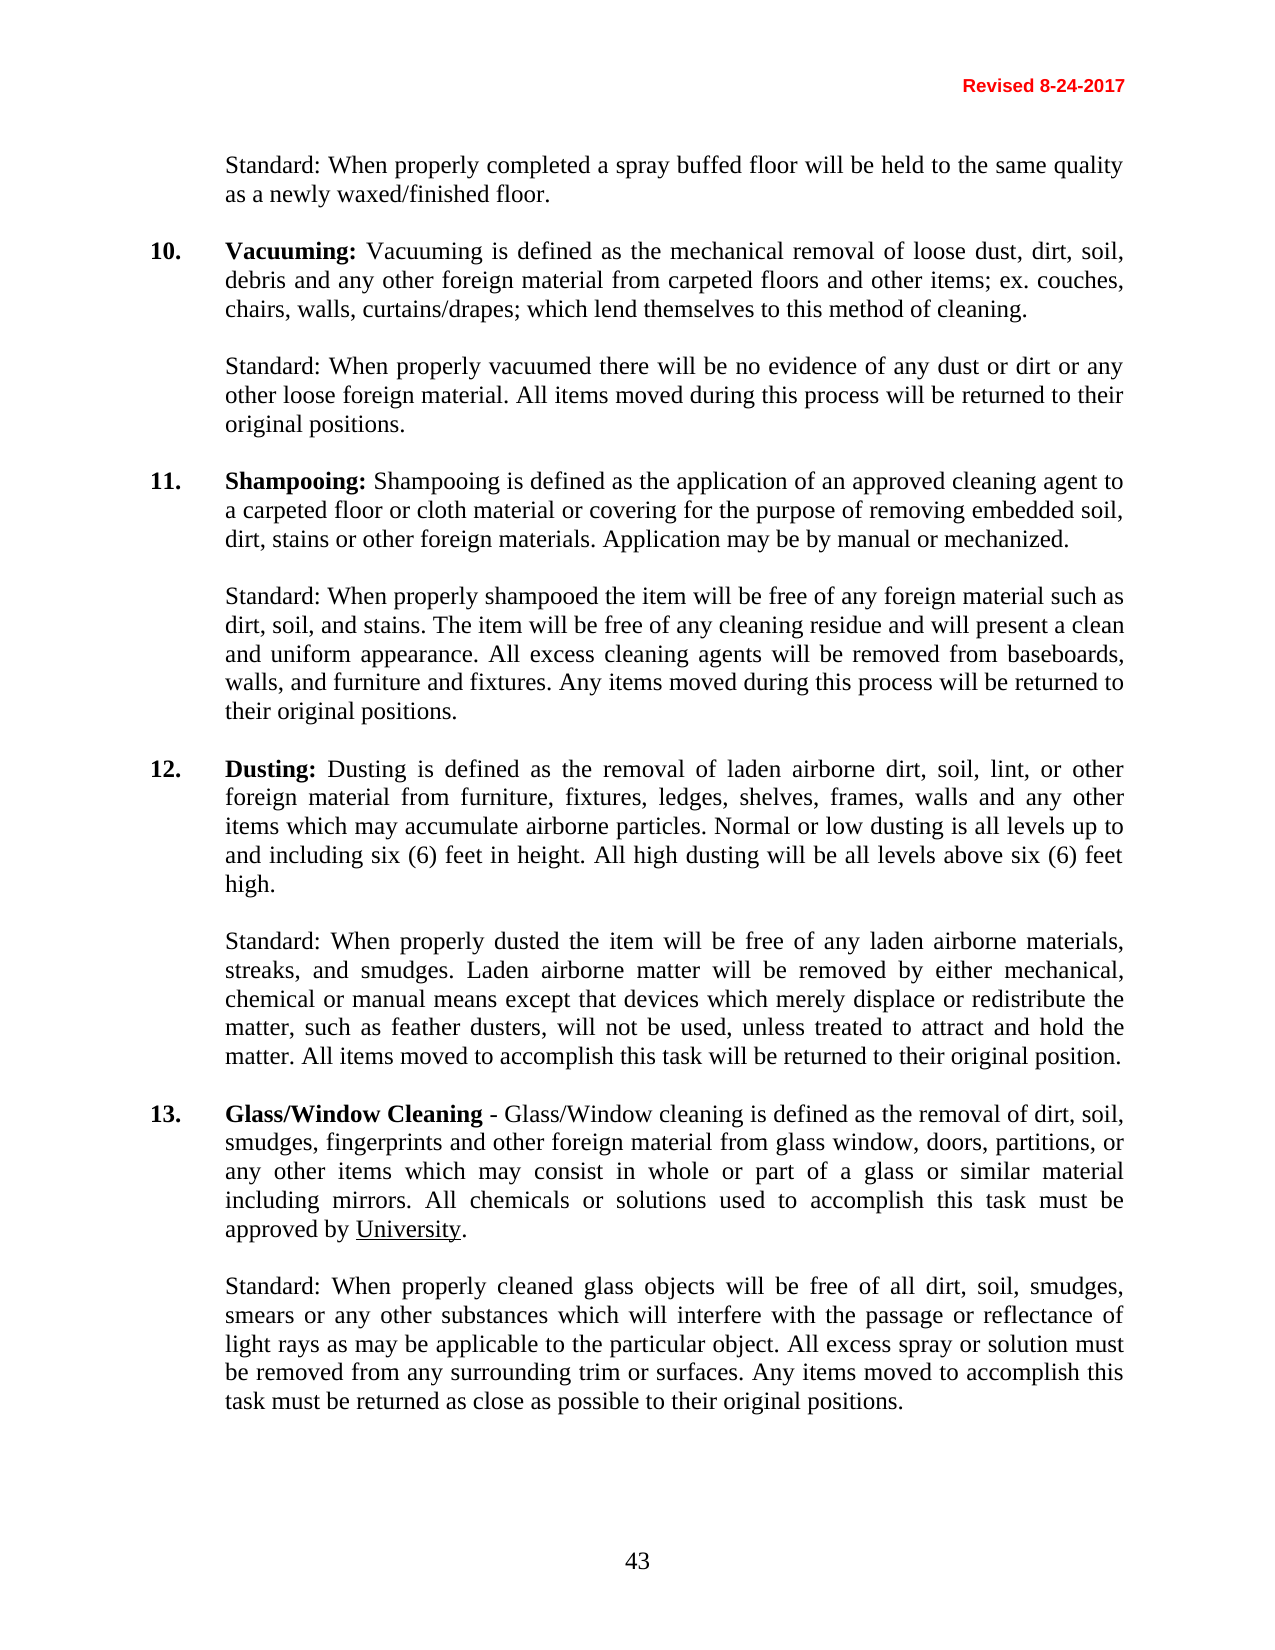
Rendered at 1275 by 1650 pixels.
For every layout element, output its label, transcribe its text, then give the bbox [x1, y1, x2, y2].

text 10. Vacuuming: Vacuuming is defined as the mechanical removal of loose dust, dirt, soil, debris and any other foreign material from carpeted floors and other items; ex. couches, chairs, walls, curtains/drapes; which lend themselves to this method of cleaning. [150, 236, 1125, 322]
text 11. Shampooing: Shampooing is defined as the application of an approved cleaning agent to a carpeted floor or cloth material or covering for the purpose of removing embedded soil, dirt, stains or other foreign materials. Application may be by manual or mechanized. [150, 466, 1125, 552]
text Standard: When properly vacuumed there will be no evidence of any dust or dirt or any other loose foreign material. All items moved during this process will be returned to their original positions. [225, 351, 1125, 437]
text Standard: When properly cleaned glass objects will be free of all dirt, soil, smudges, smears or any other substances which will interfere with the passage or reflectance of light rays as may be applicable to the particular object. All excess spray or solution must be removed from any surrounding trim or surfaces. Any items moved to accomplish this task must be returned as close as possible to their original positions. [225, 1271, 1125, 1415]
text 12. Dusting: Dusting is defined as the removal of laden airborne dirt, soil, lint, or other foreign material from furniture, fixtures, ledges, shelves, frames, walls and any other items which may accumulate airborne particles. Normal or low dusting is all levels up to and including six (6) feet in height. All high dusting will be all levels above six (6) feet high. [150, 754, 1125, 897]
text Standard: When properly dusted the item will be free of any laden airborne materials, streaks, and smudges. Laden airborne matter will be removed by either mechanical, chemical or manual means except that devices which merely displace or redistribute the matter, such as feather dusters, will not be used, unless treated to attract and hold the matter. All items moved to accomplish this task will be returned to their original position. [225, 926, 1125, 1070]
text Standard: When properly completed a spray buffed floor will be held to the same quality as a newly waxed/finished floor. [225, 150, 1125, 207]
text 13. Glass/Window Cleaning - Glass/Window cleaning is defined as the removal of dirt, soil, smudges, fingerprints and other foreign material from glass window, doors, partitions, or any other items which may consist in whole or part of a glass or similar material including mirrors. All chemicals or solutions used to accomplish this task must be approved by University. [150, 1099, 1125, 1242]
text Standard: When properly shampooed the item will be free of any foreign material such as dirt, soil, and stains. The item will be free of any cleaning residue and will present a clean and uniform appearance. All excess cleaning agents will be removed from baseboards, walls, and furniture and fixtures. Any items moved during this process will be returned to their original positions. [225, 581, 1125, 725]
